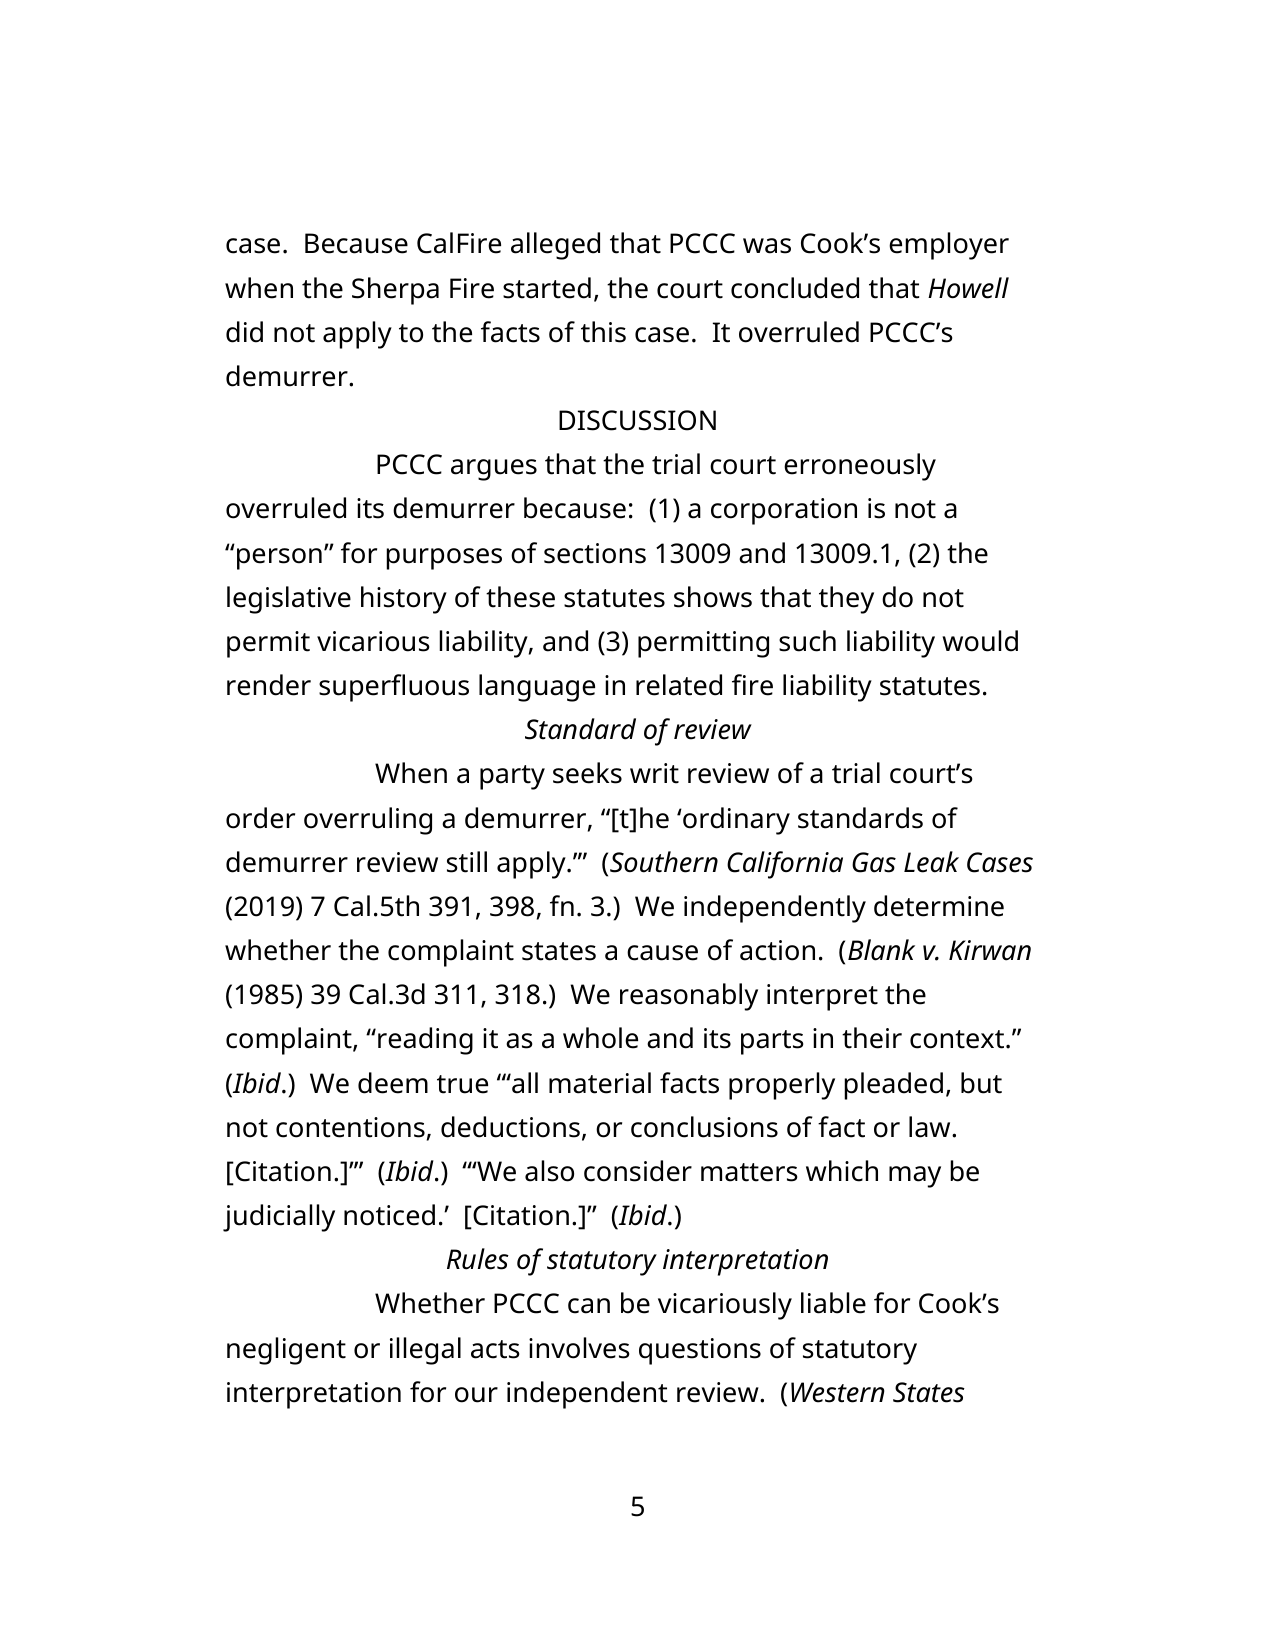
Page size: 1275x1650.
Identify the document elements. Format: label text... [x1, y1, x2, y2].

text PCCC argues that the trial court erroneously overruled its demurrer because: (1) a corporation is not a “person” for purposes of sections 13009 and 13009.1, (2) the legislative history of these statutes shows that they do not permit vicarious liability, and (3) permitting such liability would render superfluous language in related fire liability statutes. [225, 446, 1050, 703]
text Rules of statutory interpretation [225, 1241, 1050, 1278]
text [225, 1285, 1050, 1410]
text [225, 225, 1050, 394]
text When a party seeks writ review of a trial court’s order overruling a demurrer, “[t]he ‘ordinary standards of demurrer review still apply.’” (Southern California Gas Leak Cases (2019) 7 Cal.5th 391, 398, fn. 3.) We independently determine whether the complaint states a cause of action. (Blank v. Kirwan (1985) 39 Cal.3d 311, 318.) We reasonably interpret the complaint, “reading it as a whole and its parts in their context.” (Ibid.) We deem true “‘all material facts properly pleaded, but not contentions, deductions, or conclusions of fact or law. [Citation.]’” (Ibid.) “‘We also consider matters which may be judicially noticed.’ [Citation.]” (Ibid.) [225, 755, 1050, 1233]
text DISCUSSION [225, 402, 1050, 438]
text Standard of review [225, 711, 1050, 748]
